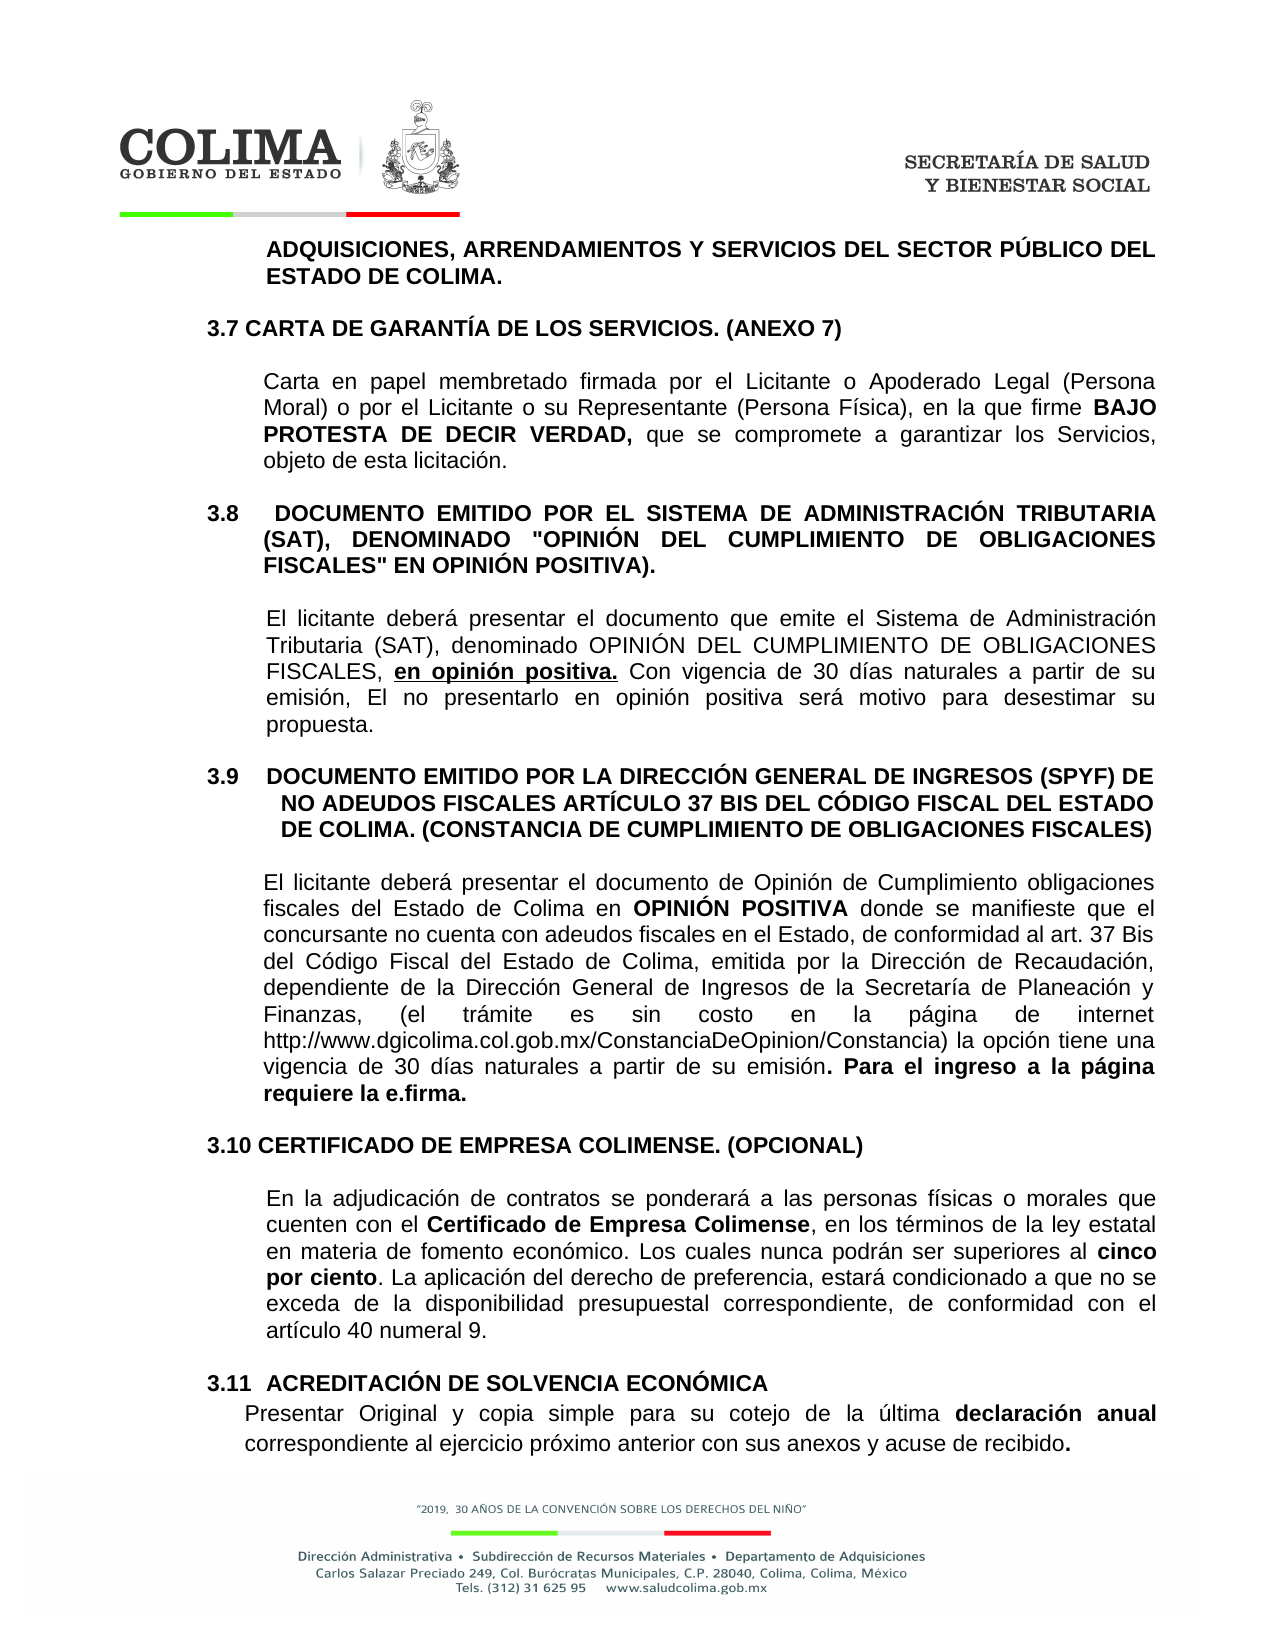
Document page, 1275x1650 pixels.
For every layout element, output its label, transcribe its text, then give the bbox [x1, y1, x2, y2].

text En la adjudicación de contratos se ponderará a las personas físicas o morales que cuenten con el Certificado de Empresa Colimense, en los términos de la ley estatal en materia de fomento económico. Los cuales nunca podrán ser superiores al cinco por ciento. La aplicación del derecho de preferencia, estará condicionado a que no se exceda de la disponibilidad presupuestal correspondiente, de conformidad con el artículo 40 numeral 9. [266, 1185, 1157, 1343]
list ACREDITACIÓN DE SOLVENCIA ECONÓMICA [207, 1369, 1157, 1396]
text El licitante deberá presentar el documento que emite el Sistema de Administración Tributaria (SAT), denominado OPINIÓN DEL CUMPLIMIENTO DE OBLIGACIONES FISCALES, en opinión positiva. Con vigencia de 30 días naturales a partir de su emisión, El no presentarlo en opinión positiva será motivo para desestimar su propuesta. [266, 605, 1157, 737]
picture [3, 15, 1267, 241]
text 3.10 CERTIFICADO DE EMPRESA COLIMENSE. (OPCIONAL) [207, 1132, 1157, 1159]
list DOCUMENTO EMITIDO POR LA DIRECCIÓN GENERAL DE INGRESOS (SPYF) DE NO ADEUDOS FISCALES ARTÍCULO 37 BIS DEL CÓDIGO FISCAL DEL ESTADO DE COLIMA. (CONSTANCIA DE CUMPLIMIENTO DE OBLIGACIONES FISCALES) [207, 763, 1155, 842]
text El licitante deberá presentar el documento de Opinión de Cumplimiento obligaciones fiscales del Estado de Colima en OPINIÓN POSITIVA donde se manifieste que el concursante no cuenta con adeudos fiscales en el Estado, de conformidad al art. 37 Bis del Código Fiscal del Estado de Colima, emitida por la Dirección de Recaudación, dependiente de la Dirección General de Ingresos de la Secretaría de Planeación y Finanzas, (el trámite es sin costo en la página de internet http://www.dgicolima.col.gob.mx/ConstanciaDeOpinion/Constancia) la opción tiene una vigencia de 30 días naturales a partir de su emisión. Para el ingreso a la página requiere la e.firma. [263, 869, 1155, 1106]
text 3.8 DOCUMENTO EMITIDO POR EL SISTEMA DE ADMINISTRACIÓN TRIBUTARIA (SAT), DENOMINADO "OPINIÓN DEL CUMPLIMIENTO DE OBLIGACIONES FISCALES" EN OPINIÓN POSITIVA). [207, 500, 1157, 579]
picture [25, 1476, 1200, 1617]
text 3.7 CARTA DE GARANTÍA DE LOS SERVICIOS. (ANEXO 7) [207, 315, 1157, 342]
text Carta en papel membretado firmada por el Licitante o Apoderado Legal (Persona Moral) o por el Licitante o su Representante (Persona Física), en la que firme BAJO PROTESTA DE DECIR VERDAD, que se compromete a garantizar los Servicios, objeto de esta licitación. [263, 368, 1157, 473]
list Presentar Original y copia simple para su cotejo de la última declaración anual correspondiente al ejercicio próximo anterior con sus anexos y acuse de recibido. [244, 1400, 1157, 1456]
